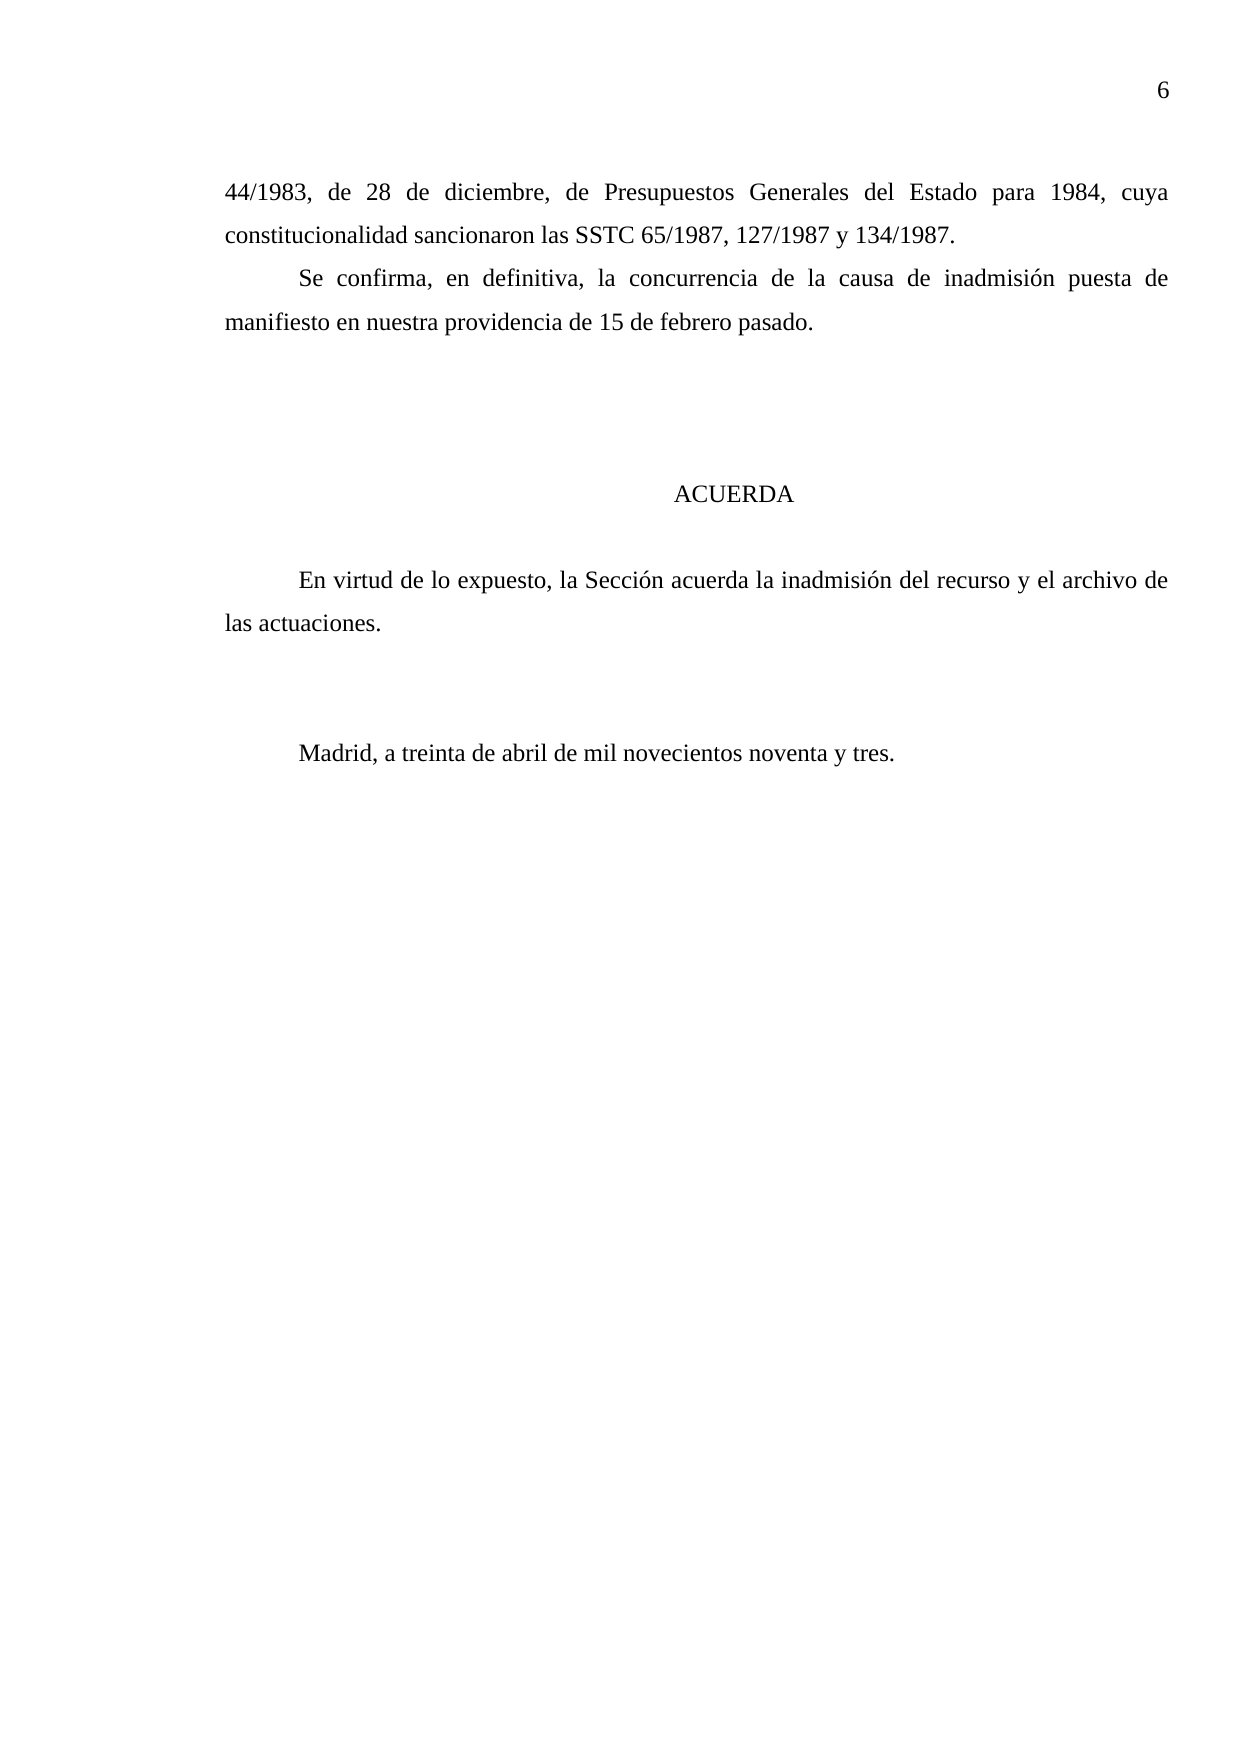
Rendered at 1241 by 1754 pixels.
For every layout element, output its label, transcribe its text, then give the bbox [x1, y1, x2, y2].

text Madrid, a treinta de abril de mil novecientos noventa y tres. [224, 738, 1169, 767]
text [224, 177, 1169, 249]
text Se confirma, en definitiva, la concurrencia de la causa de inadmisión puesta de manifiesto en nuestra providencia de 15 de febrero pasado. [224, 263, 1169, 335]
text En virtud de lo expuesto, la Sección acuerda la inadmisión del recurso y el archivo de las actuaciones. [224, 565, 1169, 637]
text ACUERDA [224, 479, 1169, 508]
